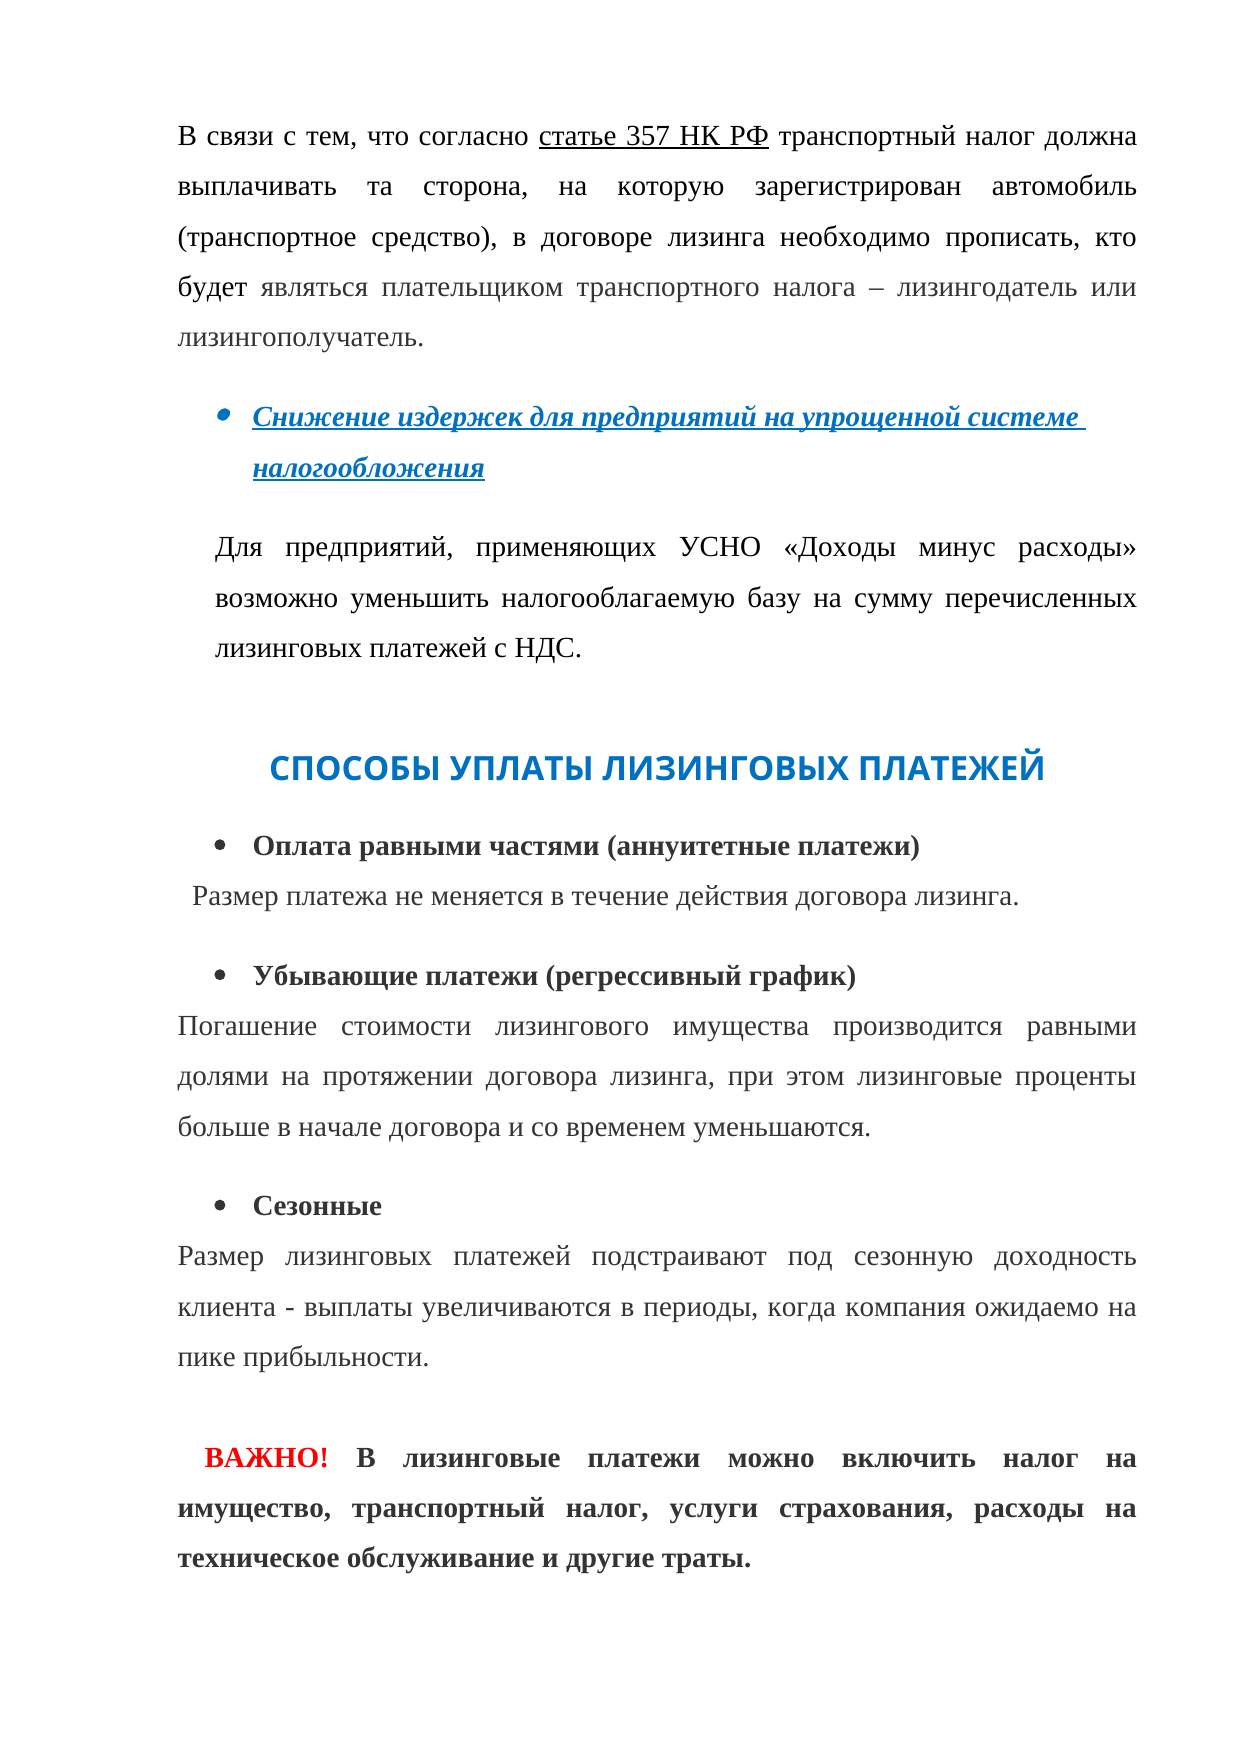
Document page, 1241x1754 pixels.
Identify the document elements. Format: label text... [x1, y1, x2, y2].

text Погашение стоимости лизингового имущества производится равными долями на протяжении договора лизинга, при этом лизинговые проценты больше в начале договора и со временем уменьшаются. [177, 1008, 1138, 1142]
list Оплата равными частями (аннуитетные платежи) [215, 828, 1138, 861]
text Для предприятий, применяющих УСНО «Доходы минус расходы» возможно уменьшить налогооблагаемую базу на сумму перечисленных лизинговых платежей с НДС. [215, 529, 1138, 664]
text В связи с тем, что согласно статье 357 НК РФ транспортный налог должна выплачивать та сторона, на которую зарегистрирован автомобиль (транспортное средство), в договоре лизинга необходимо прописать, кто будет являться плательщиком транспортного налога – лизингодатель или лизингополучатель. [177, 118, 1138, 353]
text Размер платежа не меняется в течение действия договора лизинга. [177, 878, 1138, 912]
list Снижение издержек для предприятий на упрощенной системе налогообложения [215, 399, 1138, 484]
list Убывающие платежи (регрессивный график) [215, 958, 1138, 991]
text Размер лизинговых платежей подстраивают под сезонную доходность клиента - выплаты увеличиваются в периоды, когда компания ожидаемо на пике прибыльности. [177, 1238, 1138, 1373]
list Сезонные [215, 1188, 1138, 1222]
title СПОСОБЫ УПЛАТЫ ЛИЗИНГОВЫХ ПЛАТЕЖЕЙ [177, 743, 1138, 790]
text ВАЖНО! В лизинговые платежи можно включить налог на имущество, транспортный налог, услуги страхования, расходы на техническое обслуживание и другие траты. [177, 1440, 1138, 1574]
